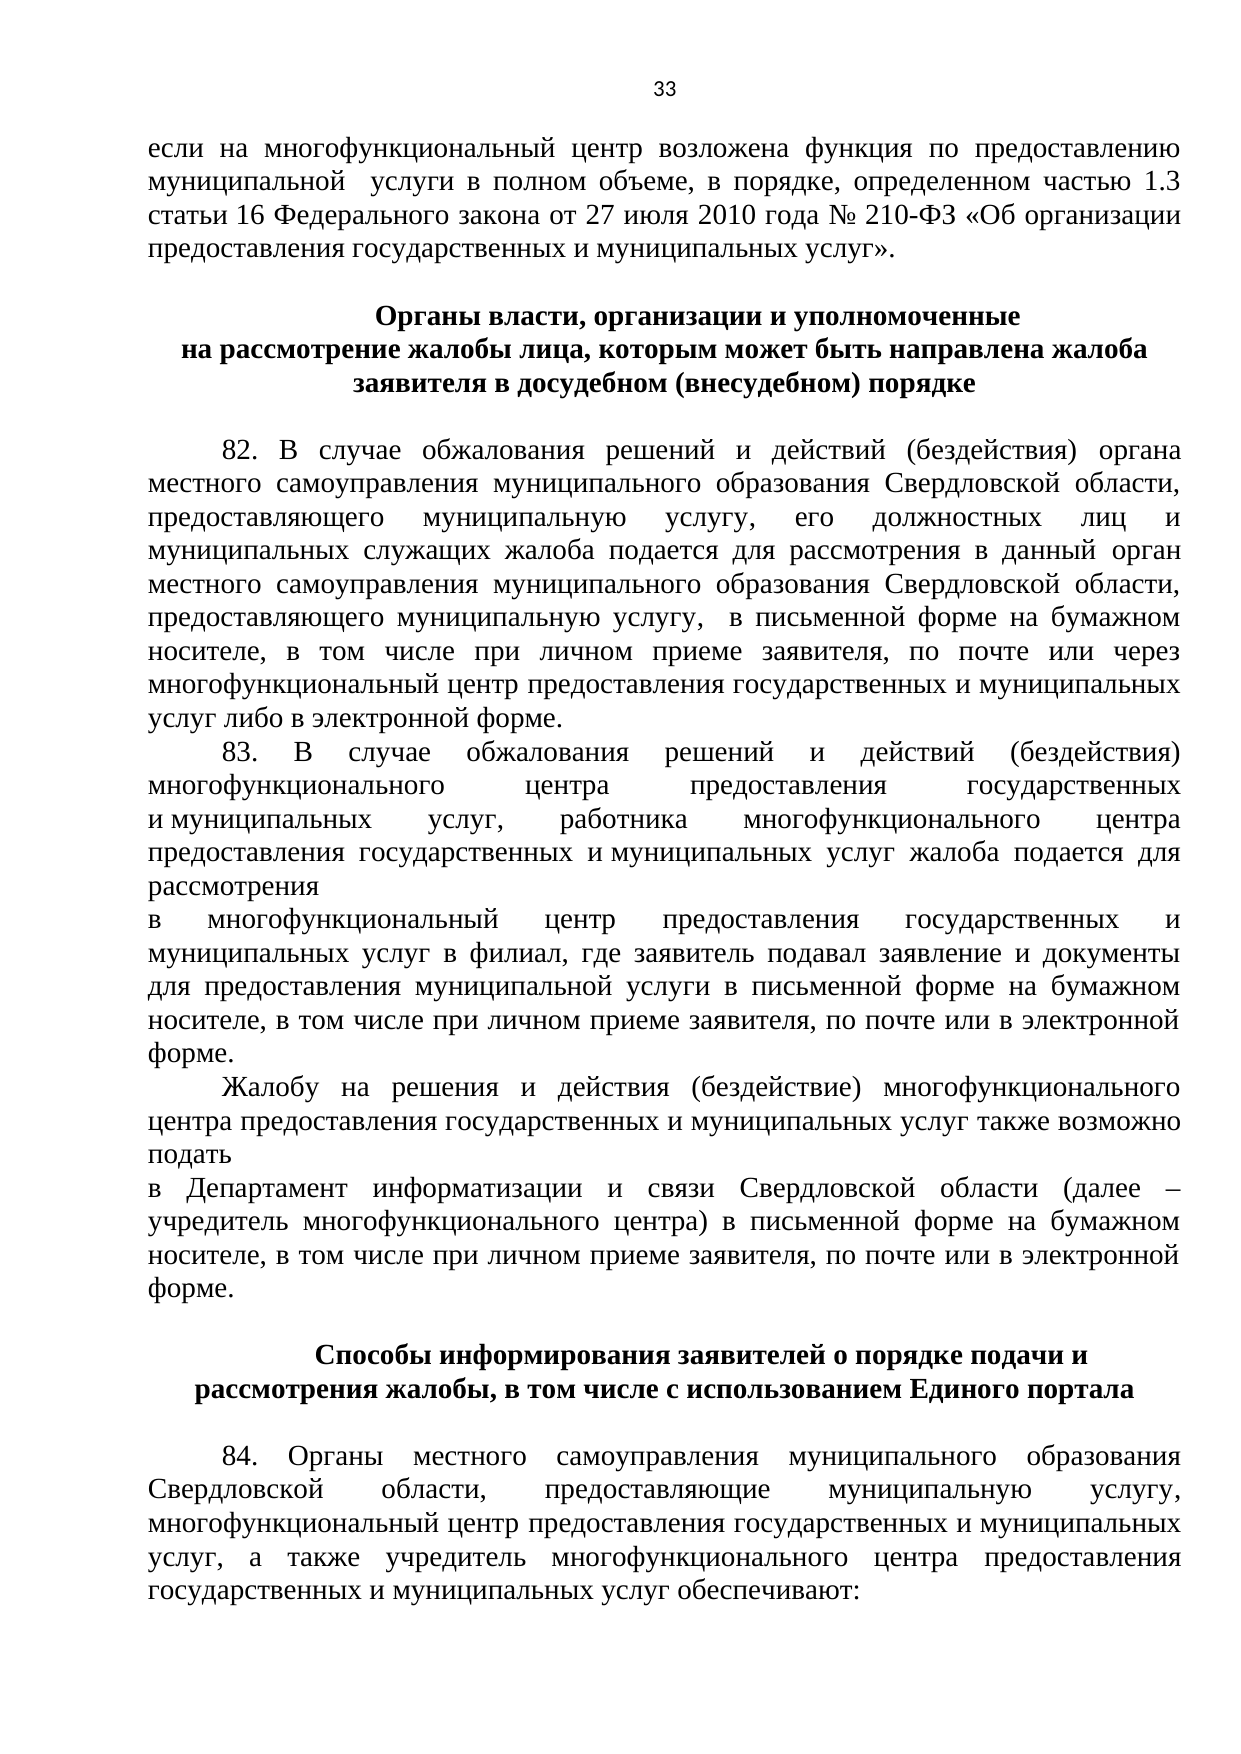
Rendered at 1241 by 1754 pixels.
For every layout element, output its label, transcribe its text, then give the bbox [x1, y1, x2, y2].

text Органы власти, организации и уполномоченные на рассмотрение жалобы лица, которым может быть направлена жалоба заявителя в досудебном (внесудебном) порядке [148, 298, 1181, 398]
text Жалобу на решения и действия (бездействие) многофункционального центра предоставления государственных и муниципальных услуг также возможно подать в Департамент информатизации и связи Свердловской области (далее – учредитель многофункционального центра) в письменной форме на бумажном носителе, в том числе при личном приеме заявителя, по почте или в электронной форме. [148, 1069, 1181, 1304]
text 83. В случае обжалования решений и действий (бездействия) многофункционального центра предоставления государственных и муниципальных услуг, работника многофункционального центра предоставления государственных и муниципальных услуг жалоба подается для рассмотрения в многофункциональный центр предоставления государственных и муниципальных услуг в филиал, где заявитель подавал заявление и документы для предоставления муниципальной услуги в письменной форме на бумажном носителе, в том числе при личном приеме заявителя, по почте или в электронной форме. [148, 734, 1181, 1069]
text Способы информирования заявителей о порядке подачи и рассмотрения жалобы, в том числе с использованием Единого портала [148, 1337, 1181, 1404]
text 84. Органы местного самоуправления муниципального образования Свердловской области, предоставляющие муниципальную услугу, многофункциональный центр предоставления государственных и муниципальных услуг, а также учредитель многофункционального центра предоставления государственных и муниципальных услуг обеспечивают: [148, 1438, 1181, 1606]
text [148, 130, 1181, 264]
text 82. В случае обжалования решений и действий (бездействия) органа местного самоуправления муниципального образования Свердловской области, предоставляющего муниципальную услугу, его должностных лиц и муниципальных служащих жалоба подается для рассмотрения в данный орган местного самоуправления муниципального образования Свердловской области, предоставляющего муниципальную услугу, в письменной форме на бумажном носителе, в том числе при личном приеме заявителя, по почте или через многофункциональный центр предоставления государственных и муниципальных услуг либо в электронной форме. [148, 432, 1181, 734]
